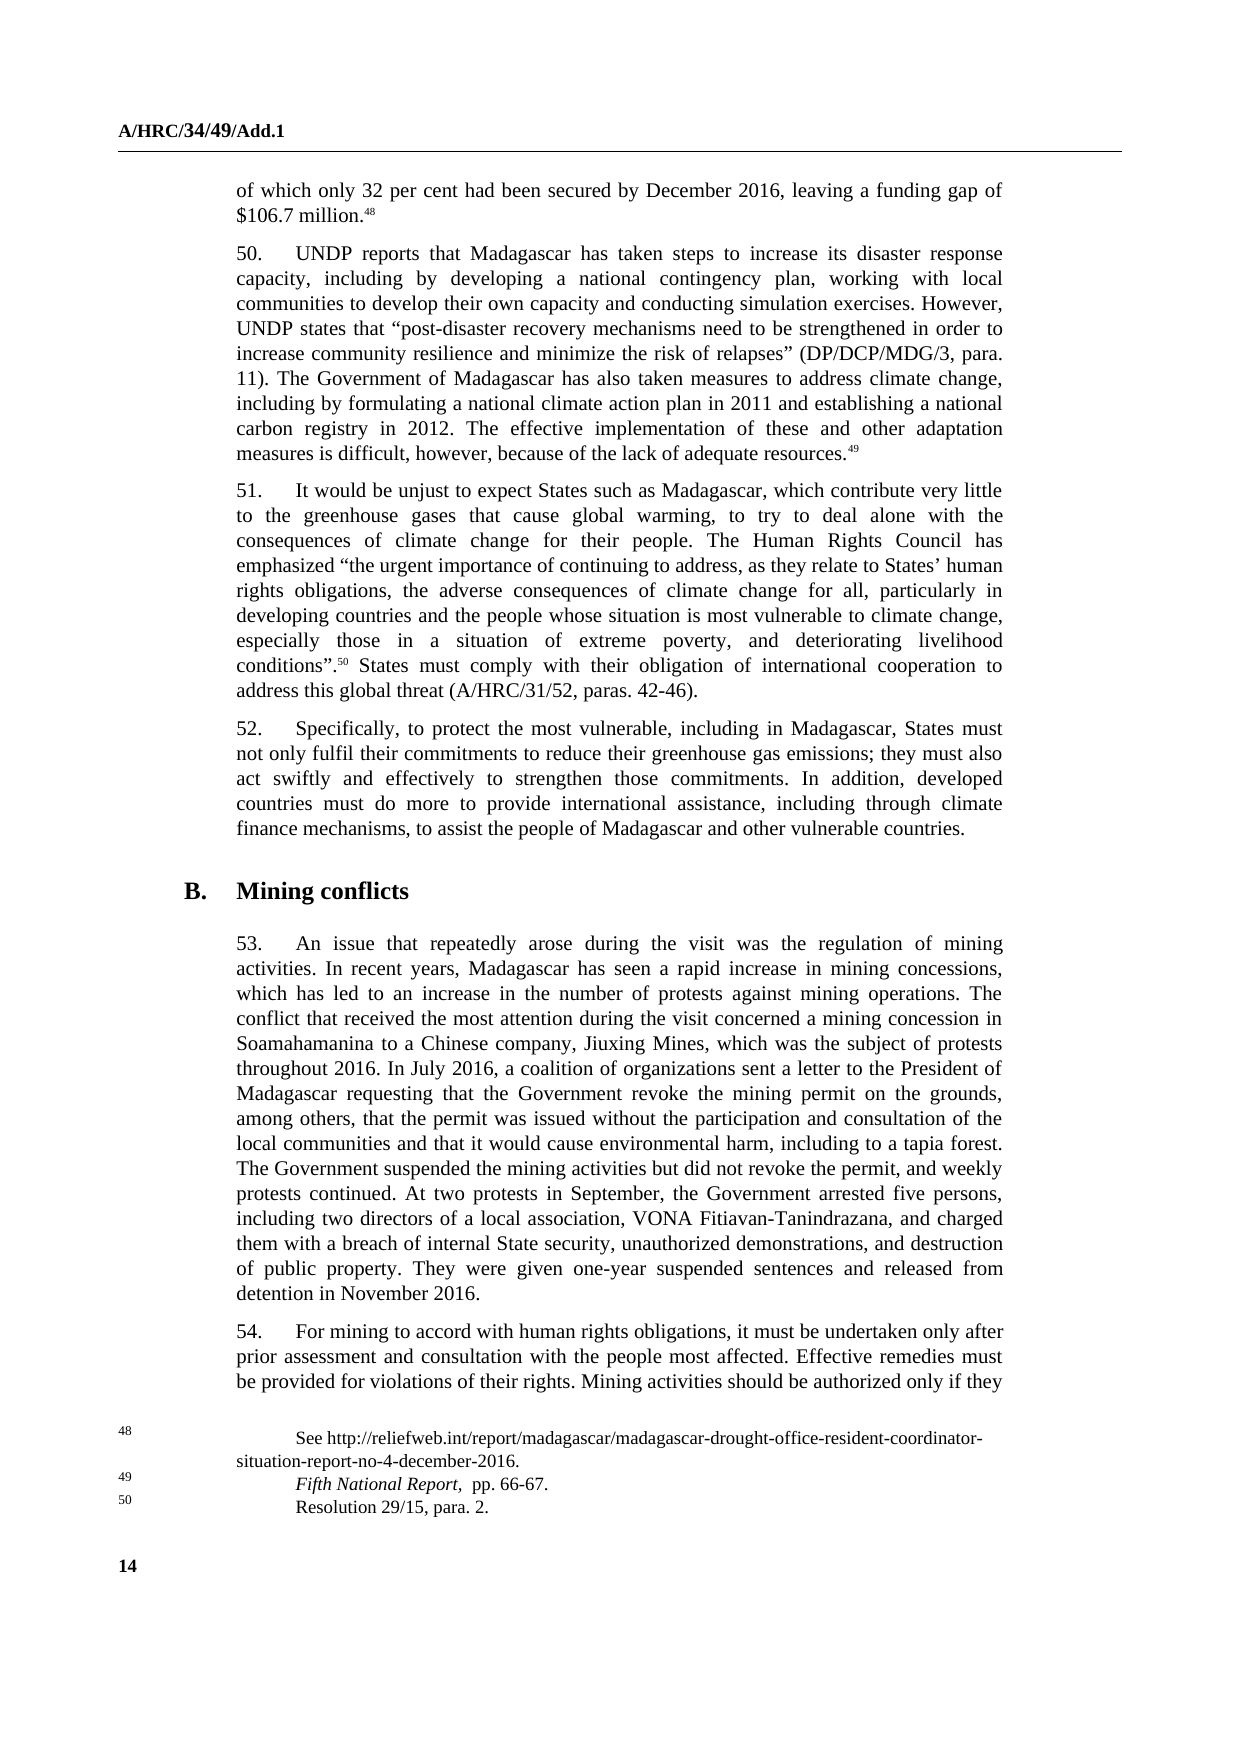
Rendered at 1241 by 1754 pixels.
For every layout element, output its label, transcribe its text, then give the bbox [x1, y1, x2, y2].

text B. Mining conflicts [118, 877, 1004, 905]
text 50. UNDP reports that Madagascar has taken steps to increase its disaster response capacity, including by developing a national contingency plan, working with local communities to develop their own capacity and conducting simulation exercises. However, UNDP states that “post-disaster recovery mechanisms need to be strengthened in order to increase community resilience and minimize the risk of relapses” (DP/DCP/MDG/3, para. 11). The Government of Madagascar has also taken measures to address climate change, including by formulating a national climate action plan in 2011 and establishing a national carbon registry in 2012. The effective implementation of these and other adaptation measures is difficult, however, because of the lack of adequate resources. [236, 240, 1004, 465]
text 52. Specifically, to protect the most vulnerable, including in Madagascar, States must not only fulfil their commitments to reduce their greenhouse gas emissions; they must also act swiftly and effectively to strengthen those commitments. In addition, developed countries must do more to provide international assistance, including through climate finance mechanisms, to assist the people of Madagascar and other vulnerable countries. [236, 715, 1004, 840]
text 53. An issue that repeatedly arose during the visit was the regulation of mining activities. In recent years, Madagascar has seen a rapid increase in mining concessions, which has led to an increase in the number of protests against mining operations. The conflict that received the most attention during the visit concerned a mining concession in Soamahamanina to a Chinese company, Jiuxing Mines, which was the subject of protests throughout 2016. In July 2016, a coalition of organizations sent a letter to the President of Madagascar requesting that the Government revoke the mining permit on the grounds, among others, that the permit was issued without the participation and consultation of the local communities and that it would cause environmental harm, including to a tapia forest. The Government suspended the mining activities but did not revoke the permit, and weekly protests continued. At two protests in September, the Government arrested five persons, including two directors of a local association, VONA Fitiavan-Tanindrazana, and charged them with a breach of internal State security, unauthorized demonstrations, and destruction of public property. They were given one-year suspended sentences and released from detention in November 2016. [236, 930, 1004, 1305]
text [236, 1318, 1004, 1393]
text 51. It would be unjust to expect States such as Madagascar, which contribute very little to the greenhouse gases that cause global warming, to try to deal alone with the consequences of climate change for their people. The Human Rights Council has emphasized “the urgent importance of continuing to address, as they relate to States’ human rights obligations, the adverse consequences of climate change for all, particularly in developing countries and the people whose situation is most vulnerable to climate change, especially those in a situation of extreme poverty, and deteriorating livelihood conditions”. States must comply with their obligation of international cooperation to address this global threat (A/HRC/31/52, paras. 42-46). [236, 477, 1004, 702]
